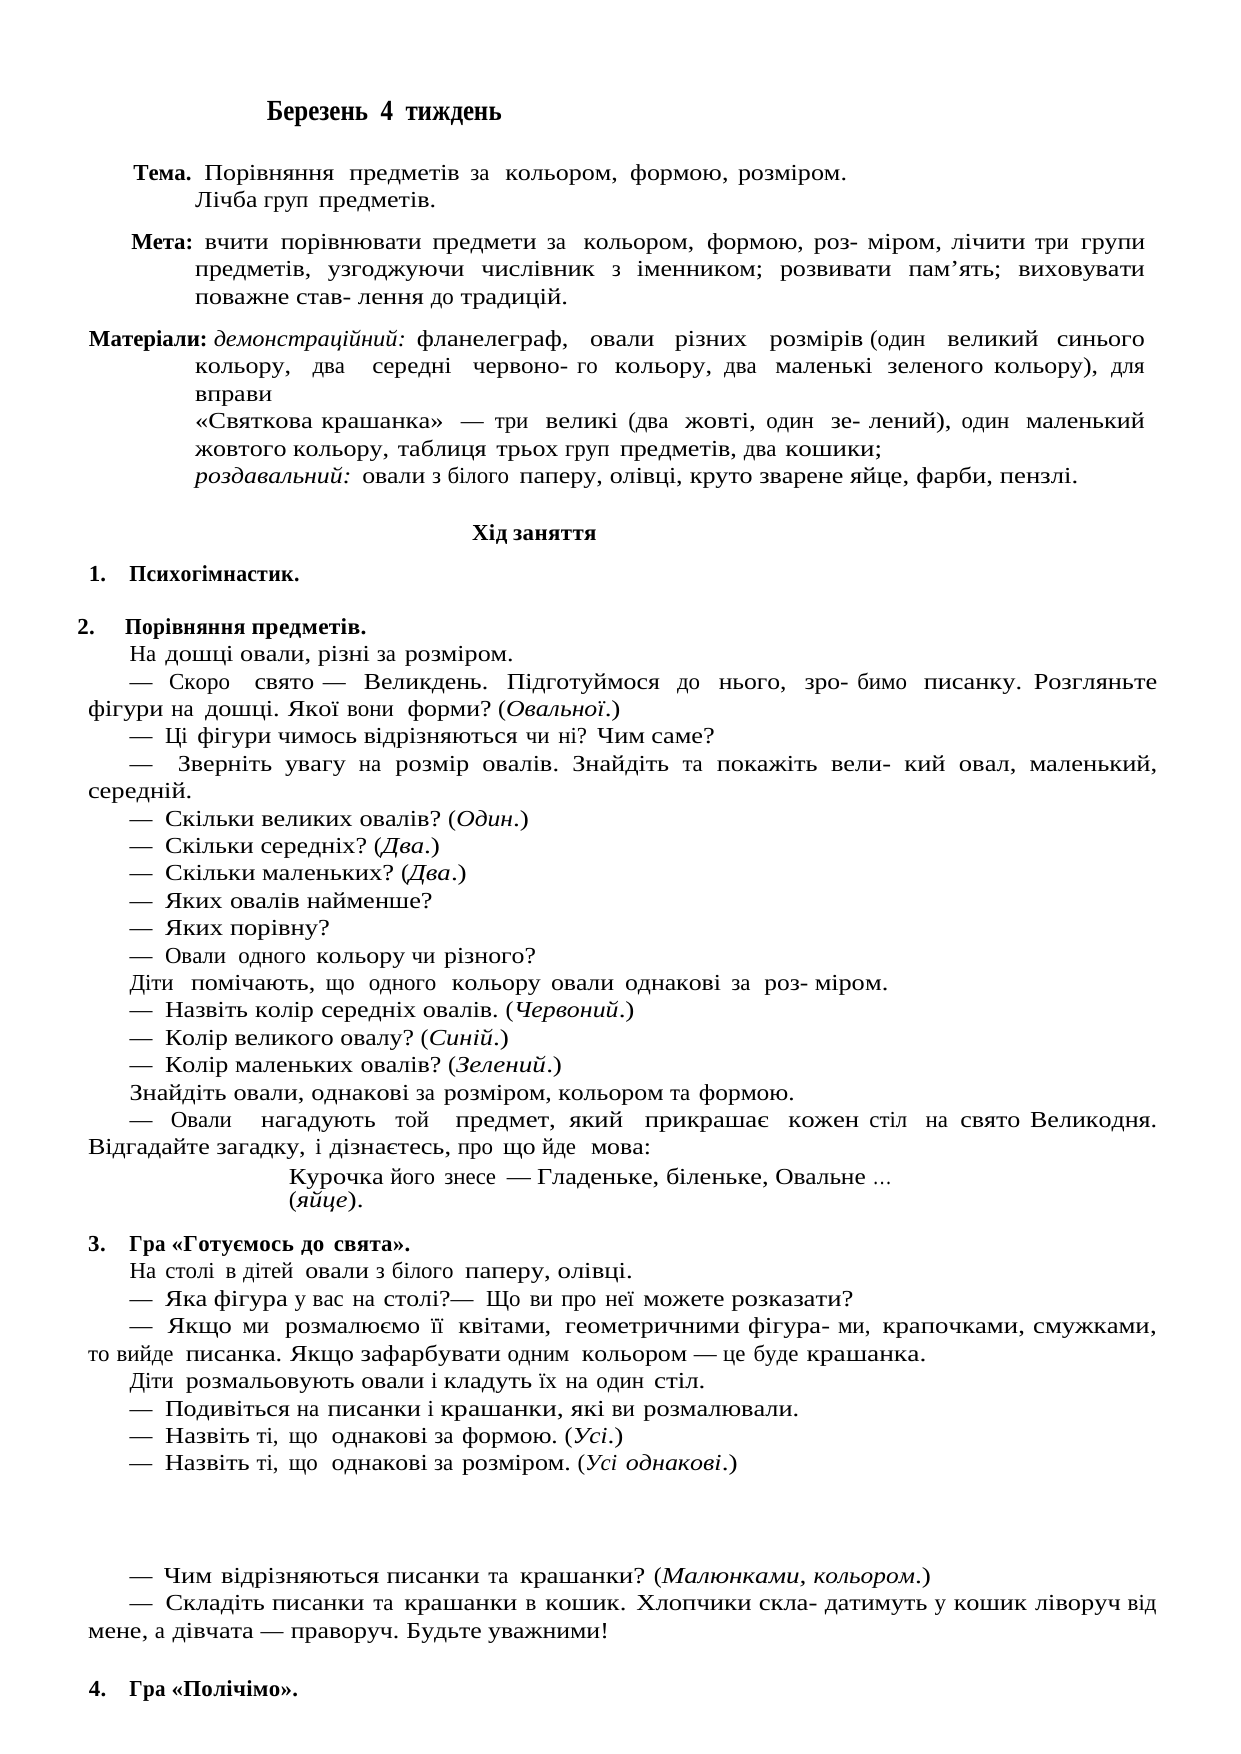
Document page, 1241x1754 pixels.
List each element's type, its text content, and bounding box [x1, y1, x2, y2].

text — Складіть писанки та крашанки в кошик. Хлопчики скла- датимуть у кошик ліворуч від мене, а дівчата — праворуч. Будьте уважними! [88, 1589, 1157, 1643]
text — Скоро свято — Великдень. Підготуймося до нього, зро- бимо писанку. Розгляньте фігури на дошці. Якої вони форми? (Овальної.) [88, 668, 1157, 721]
text — Яких порівну? [129, 914, 1240, 941]
text 2. Порівняння предметів. [77, 613, 752, 639]
text — Яких овалів найменше? [129, 887, 1240, 913]
text На столі в дітей овали з білого паперу, олівці. [129, 1258, 1240, 1284]
text Матеріали: демонстраційний: фланелеграф, овали різних розмірів (один великий синього кольору, два середні червоно- го кольору, два маленькі зеленого кольору), для вправи [89, 325, 1145, 406]
text 4. Гра «Полічімо». [88, 1675, 1240, 1701]
text — Яка фігура у вас на столі?— Що ви про неї можете розказати? [129, 1285, 1240, 1311]
text Знайдіть овали, однакові за розміром, кольором та формою. [129, 1079, 1240, 1105]
text Тема. Порівняння предметів за кольором, формою, розміром. [133, 159, 1240, 185]
text — Скільки середніх? (Два.) [129, 832, 1240, 858]
text Діти розмальовують овали і кладуть їх на один стіл. [129, 1367, 1240, 1393]
text — Овали одного кольору чи різного? [129, 942, 1240, 968]
text 3. Гра «Готуємось до свята». [88, 1230, 1240, 1257]
text — Скільки маленьких? (Два.) [129, 859, 1240, 886]
text «Святкова крашанка» — три великі (два жовті, один зе- лений), один маленький жовтого кольору, таблиця трьох груп предметів, два кошики; [195, 407, 1145, 461]
text — Назвіть ті, що однакові за формою. (Усі.) [129, 1422, 1240, 1448]
text Мета: вчити порівнювати предмети за кольором, формою, роз- міром, лічити три групи предметів, узгоджуючи числівник з іменником; розвивати пам’ять; виховувати поважне став- лення до традицій. [131, 228, 1145, 309]
text — Чим відрізняються писанки та крашанки? (Малюнками, кольором.) [88, 1562, 1157, 1588]
text — Овали нагадують той предмет, який прикрашає кожен стіл на свято Великодня. Відгадайте загадку, і дізнаєтесь, про що йде мова: [88, 1106, 1157, 1160]
list Психогімнастик. [88, 562, 424, 586]
text роздавальний: овали з білого паперу, олівці, круто зварене яйце, фарби, пензлі. [195, 462, 1145, 488]
text — Якщо ми розмалюємо її квітами, геометричними фігура- ми, крапочками, смужками, то вийде писанка. Якщо зафарбувати одним кольором — це буде крашанка. [88, 1312, 1157, 1366]
text На дошці овали, різні за розміром. [129, 640, 1240, 667]
text — Подивіться на писанки і крашанки, які ви розмалювали. [129, 1394, 1240, 1421]
text Лічба груп предметів. [195, 186, 793, 212]
text — Скільки великих овалів? (Один.) [129, 805, 1240, 831]
text — Зверніть увагу на розмір овалів. Знайдіть та покажіть вели- кий овал, маленький, середній. [88, 750, 1157, 804]
text Діти помічають, що одного кольору овали однакові за роз- міром. [88, 969, 1157, 995]
text — Колір великого овалу? (Синій.) [129, 1024, 1240, 1050]
text — Назвіть колір середніх овалів. (Червоний.) [129, 996, 1240, 1023]
text — Назвіть ті, що однакові за розміром. (Усі однакові.) [129, 1449, 1240, 1476]
text Курочка його знесе — Гладеньке, біленьке, Овальне … (яйце). [289, 1166, 911, 1212]
text Березень 4 тиждень [77, 93, 890, 127]
text — Ці фігури чимось відрізняються чи ні? Чим саме? [129, 722, 1240, 749]
text Хід заняття [472, 519, 1240, 546]
text — Колір маленьких овалів? (Зелений.) [129, 1051, 1240, 1078]
